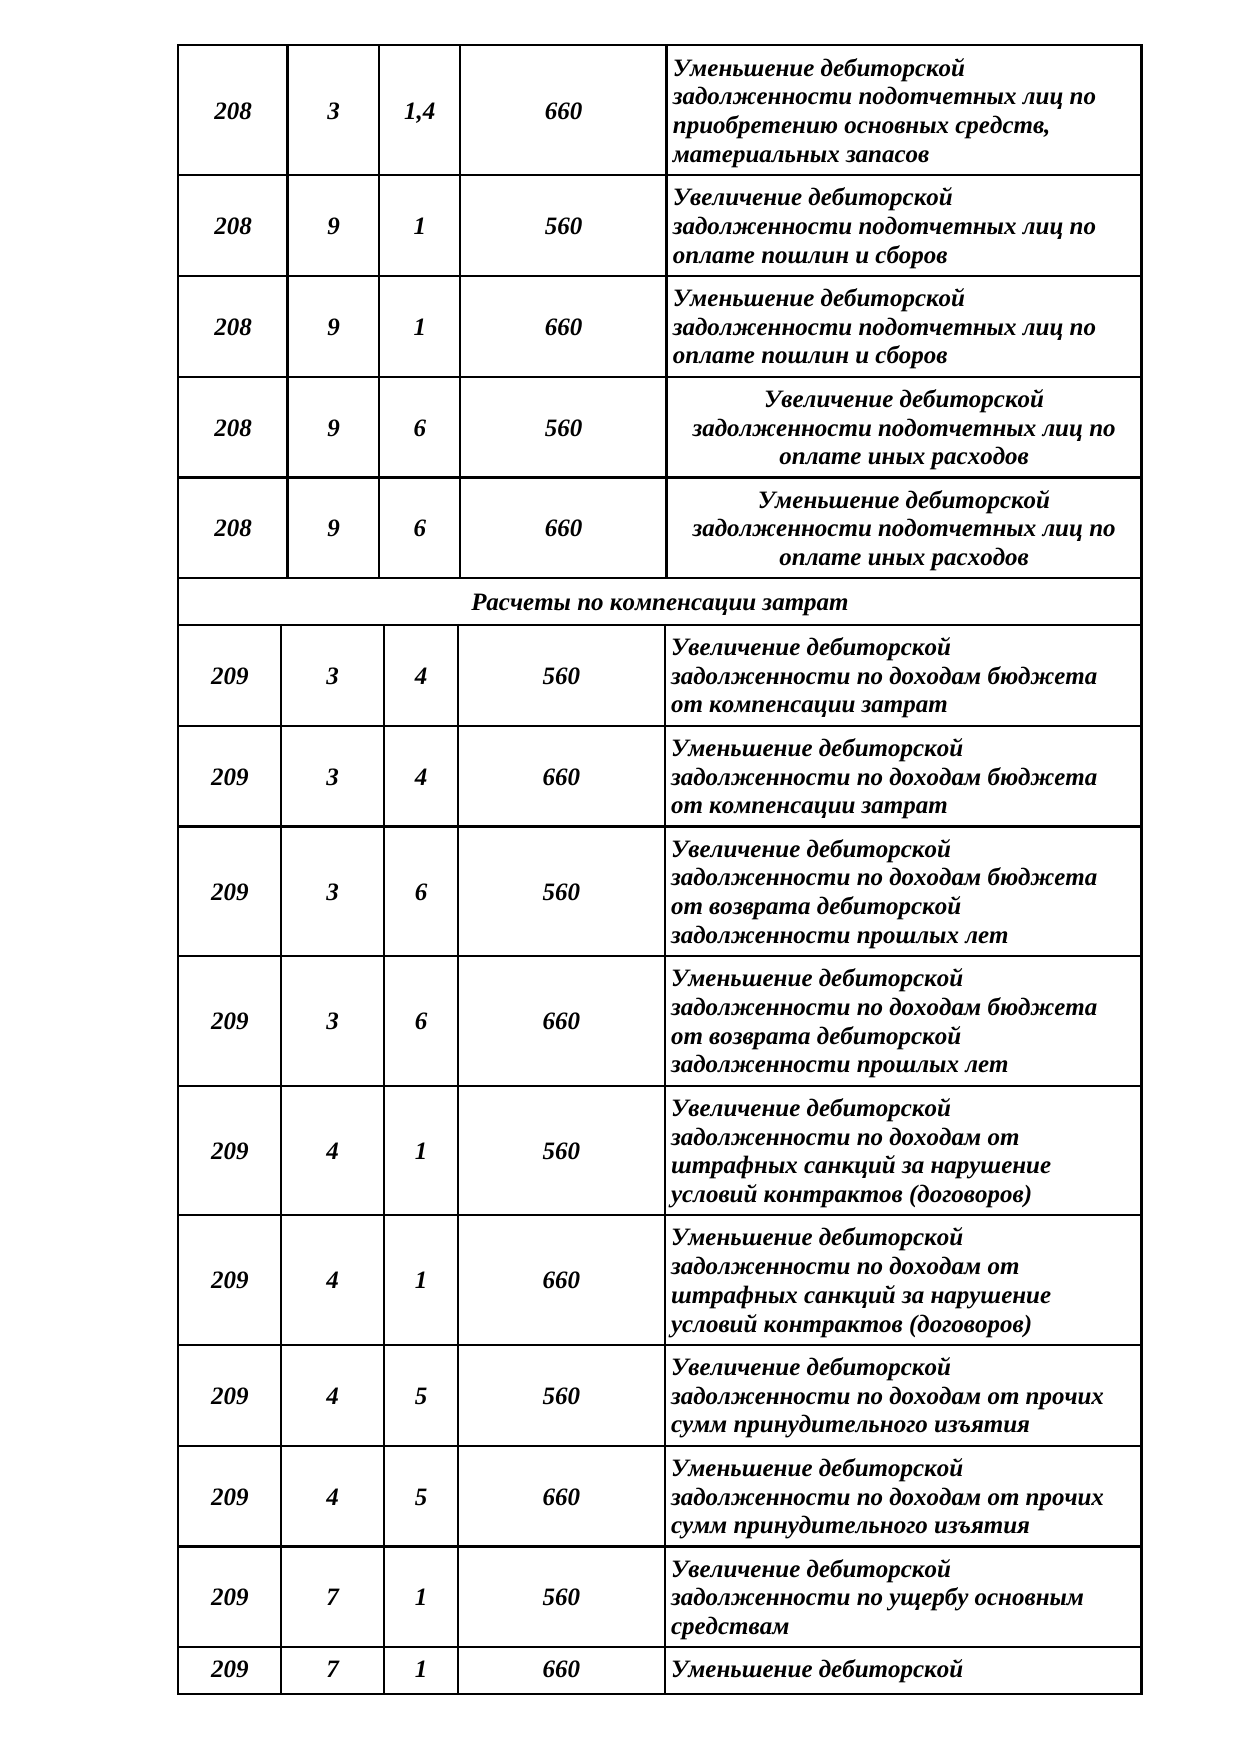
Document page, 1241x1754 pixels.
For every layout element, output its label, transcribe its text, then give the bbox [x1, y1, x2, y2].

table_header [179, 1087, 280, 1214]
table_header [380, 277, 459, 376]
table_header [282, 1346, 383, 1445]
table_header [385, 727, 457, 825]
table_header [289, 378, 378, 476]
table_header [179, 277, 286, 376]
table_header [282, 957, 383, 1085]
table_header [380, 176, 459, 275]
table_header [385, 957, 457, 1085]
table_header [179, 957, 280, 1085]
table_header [179, 46, 286, 174]
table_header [1143, 44, 1152, 1695]
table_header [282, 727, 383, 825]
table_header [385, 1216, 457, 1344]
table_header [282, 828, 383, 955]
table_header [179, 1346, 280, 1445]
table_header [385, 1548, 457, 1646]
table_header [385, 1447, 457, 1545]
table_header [459, 1548, 664, 1646]
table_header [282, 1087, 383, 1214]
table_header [668, 46, 1140, 174]
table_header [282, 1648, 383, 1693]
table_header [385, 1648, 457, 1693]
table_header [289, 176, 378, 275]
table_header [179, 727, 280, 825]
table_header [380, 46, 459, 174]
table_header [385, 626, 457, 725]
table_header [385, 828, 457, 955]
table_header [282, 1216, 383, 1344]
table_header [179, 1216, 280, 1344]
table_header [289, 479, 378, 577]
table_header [461, 46, 665, 174]
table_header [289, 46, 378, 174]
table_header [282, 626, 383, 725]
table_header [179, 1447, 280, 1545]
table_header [666, 1548, 1140, 1646]
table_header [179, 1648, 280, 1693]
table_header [666, 1648, 1140, 1693]
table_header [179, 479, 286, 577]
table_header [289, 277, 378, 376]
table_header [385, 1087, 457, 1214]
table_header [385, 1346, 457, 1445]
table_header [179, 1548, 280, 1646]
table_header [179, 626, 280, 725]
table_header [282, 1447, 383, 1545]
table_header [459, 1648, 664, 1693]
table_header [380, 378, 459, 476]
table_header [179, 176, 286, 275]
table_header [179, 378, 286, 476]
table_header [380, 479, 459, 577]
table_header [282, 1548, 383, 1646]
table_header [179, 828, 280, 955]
